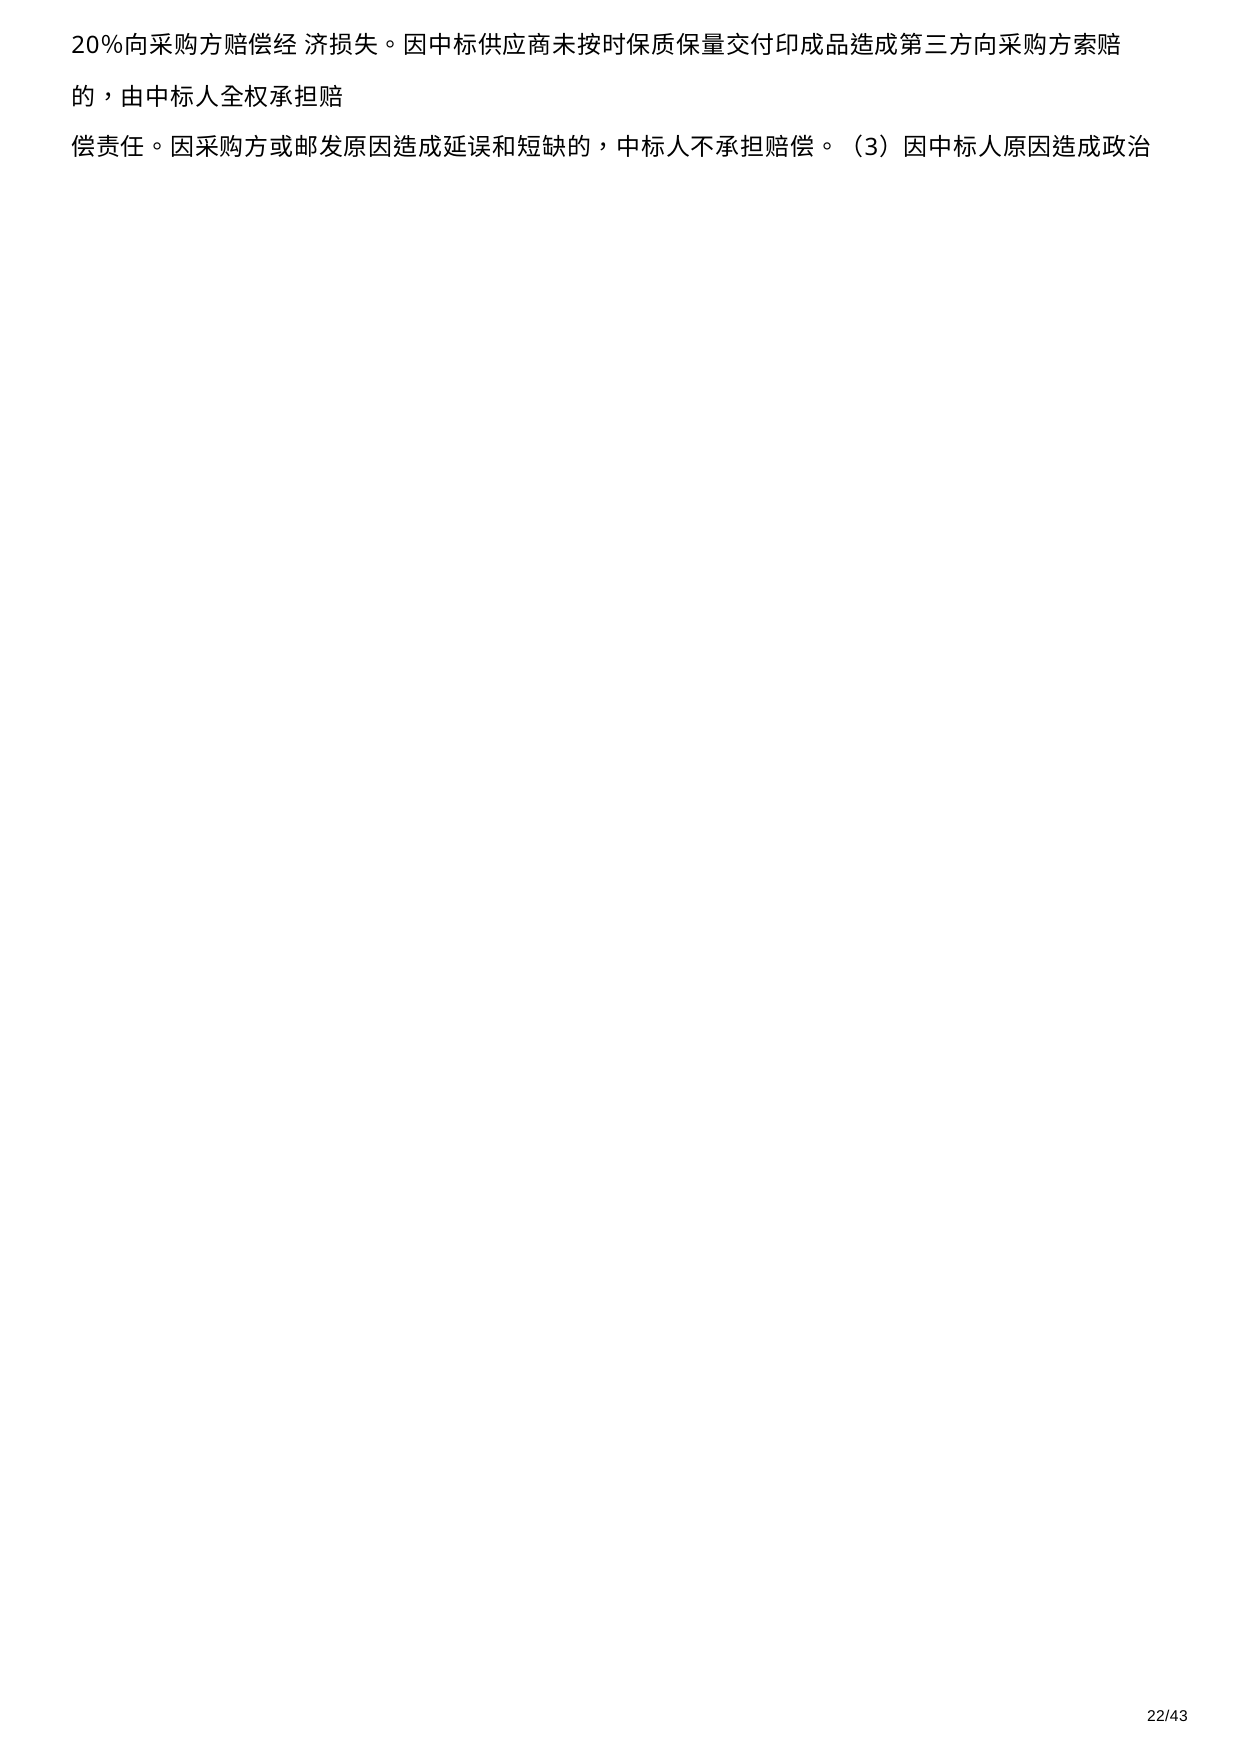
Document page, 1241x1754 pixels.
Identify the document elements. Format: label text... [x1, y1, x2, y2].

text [71, 28, 1163, 112]
text 偿责任。因采购方或邮发原因造成延误和短缺的，中标人不承担赔偿。（3）因中标人原因造成政治 [71, 132, 1188, 162]
